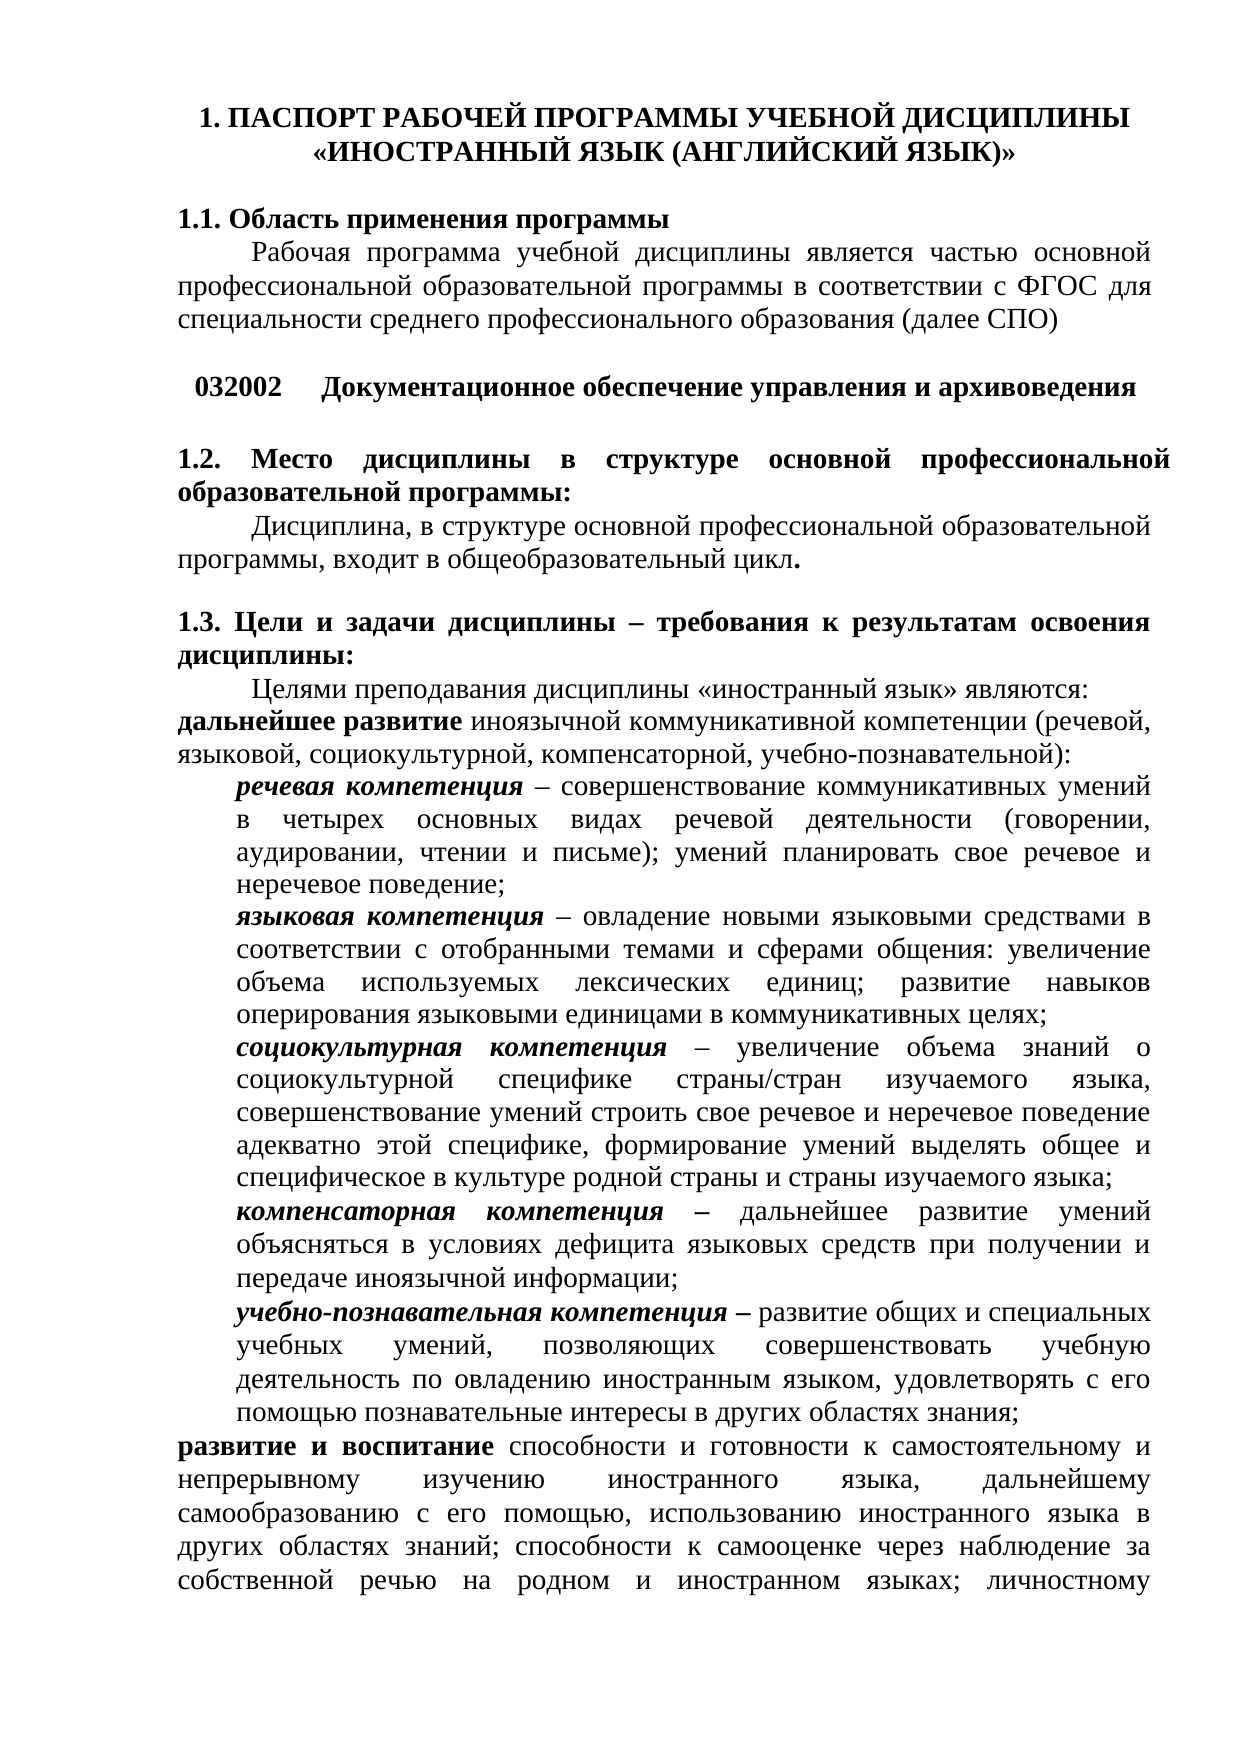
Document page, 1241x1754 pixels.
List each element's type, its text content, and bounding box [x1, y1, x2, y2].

table_header 032002 [166, 369, 310, 407]
text речевая компетенция – совершенствование коммуникативных умений в четырех основных видах речевой деятельности (говорении, аудировании, чтении и письме); умений планировать свое речевое и неречевое поведение; [236, 769, 1152, 900]
text 1.2. Место дисциплины в структуре основной профессиональной образовательной программы: [177, 441, 1171, 508]
text Целями преподавания дисциплины «иностранный язык» являются: [177, 671, 1152, 704]
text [177, 1428, 1152, 1596]
text социокультурная компетенция – увеличение объема знаний о социокультурной специфике страны/стран изучаемого языка, совершенствование умений строить свое речевое и неречевое поведение адекватно этой специфике, формирование умений выделять общее и специфическое в культуре родной страны и страны изучаемого языка; [236, 1030, 1152, 1193]
text Дисциплина, в структуре основной профессиональной образовательной программы, входит в общеобразовательный цикл. [177, 508, 1152, 575]
text дальнейшее развитие иноязычной коммуникативной компетенции (речевой, языковой, социокультурной, компенсаторной, учебно-познавательной): [177, 704, 1152, 769]
text 1.1. Область применения программы [177, 201, 1171, 234]
table_header Документационное обеспечение управления и архивоведения [310, 369, 1163, 407]
text компенсаторная компетенция – дальнейшее развитие умений объясняться в условиях дефицита языковых средств при получении и передаче иноязычной информации; [236, 1193, 1152, 1294]
text 1.3. Цели и задачи дисциплины – требования к результатам освоения дисциплины: [177, 604, 1152, 671]
text учебно-познавательная компетенция – развитие общих и специальных учебных умений, позволяющих совершенствовать учебную деятельность по овладению иностранным языком, удовлетворять с его помощью познавательные интересы в других областях знания; [236, 1294, 1152, 1428]
text языковая компетенция – овладение новыми языковыми средствами в соответствии с отобранными темами и сферами общения: увеличение объема используемых лексических единиц; развитие навыков оперирования языковыми единицами в коммуникативных целях; [236, 900, 1152, 1030]
text 1. паспорт РАБОЧЕЙ ПРОГРАММЫ УЧЕБНОЙ ДИСЦИПЛИНЫ «Иностранный язык (АНГЛИЙСКИЙ ЯЗЫК)» [177, 100, 1152, 167]
text Рабочая программа учебной дисциплины является частью основной профессиональной образовательной программы в соответствии с ФГОС для специальности среднего профессионального образования (далее СПО) [177, 234, 1152, 335]
